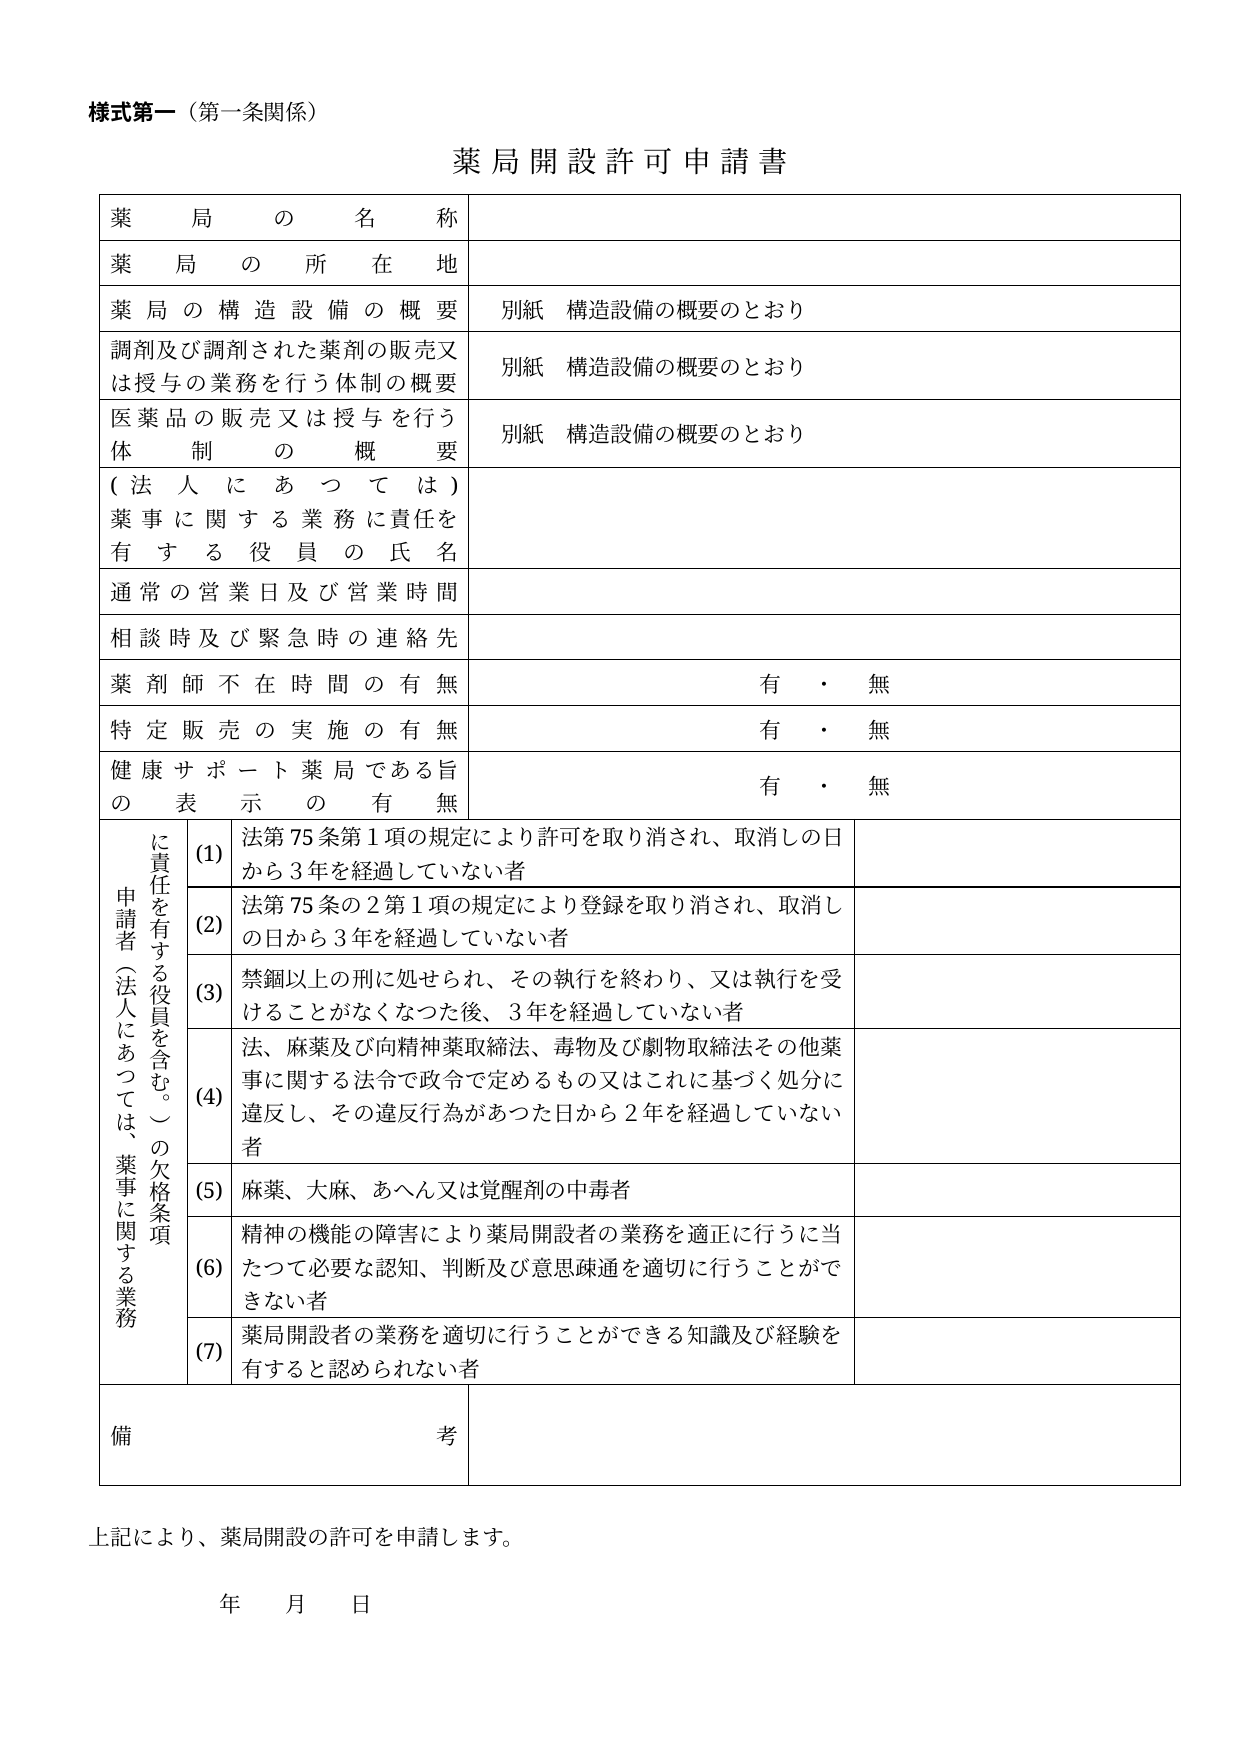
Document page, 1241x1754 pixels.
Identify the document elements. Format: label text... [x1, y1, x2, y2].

table_cell (4) [188, 1029, 231, 1162]
table_cell [855, 888, 1180, 954]
table_cell [469, 241, 1180, 285]
table_cell 健康サポート薬局である旨の表示の有無 [100, 752, 468, 819]
table_cell (6) [188, 1217, 231, 1317]
table_cell 調剤及び調剤された薬剤の販売又は授与の業務を行う体制の概要 [100, 332, 468, 399]
table_cell 薬局開設者の業務を適切に行うことができる知識及び経験を有すると認められない者 [232, 1318, 854, 1384]
table_cell [855, 1318, 1180, 1384]
table_cell に責任を有する役員を含む。）の欠格条項 申請者（法人にあつては、薬事に関する業務 [100, 820, 187, 1384]
table_header [469, 195, 1180, 239]
table_header 薬局の名称 [100, 195, 468, 239]
table_cell [855, 1164, 1180, 1216]
table_cell [469, 569, 1180, 613]
table_cell [469, 468, 1180, 568]
table_cell 薬剤師不在時間の有無 [100, 660, 468, 705]
table_cell 法第75条第１項の規定により許可を取り消され、取消しの日から３年を経過していない者 [232, 820, 854, 886]
table_cell (法人にあつては) 薬事に関する業務に責任を有する役員の氏名 [100, 468, 468, 568]
text 薬局開設許可申請書 [89, 127, 1152, 194]
table_cell (5) [188, 1164, 231, 1216]
table_cell (3) [188, 955, 231, 1028]
text 年 月 日 [89, 1586, 1152, 1620]
table_cell (2) [188, 888, 231, 954]
table_cell 禁錮以上の刑に処せられ、その執行を終わり、又は執行を受けることがなくなつた後、３年を経過していない者 [232, 955, 854, 1028]
table_cell 備考 [100, 1385, 468, 1485]
table_cell 法、麻薬及び向精神薬取締法、毒物及び劇物取締法その他薬事に関する法令で政令で定めるもの又はこれに基づく処分に違反し、その違反行為があつた日から２年を経過していない者 [232, 1029, 854, 1162]
table_cell 薬局の所在地 [100, 241, 468, 285]
table_cell [469, 1385, 1180, 1485]
table_cell 麻薬、大麻、あへん又は覚醒剤の中毒者 [232, 1164, 854, 1216]
table_cell 薬局の構造設備の概要 [100, 286, 468, 331]
table_cell [469, 615, 1180, 659]
table_cell 有・無 [469, 660, 1180, 705]
table_cell 医薬品の販売又は授与を行う体制の概要 [100, 400, 468, 467]
table_cell [855, 1029, 1180, 1162]
table_cell 別紙 構造設備の概要のとおり [469, 400, 1180, 467]
table_cell [855, 820, 1180, 886]
table_cell 特定販売の実施の有無 [100, 706, 468, 751]
table_cell [855, 955, 1180, 1028]
table_cell 法第75条の２第１項の規定により登録を取り消され、取消しの日から３年を経過していない者 [232, 888, 854, 954]
table_cell 通常の営業日及び営業時間 [100, 569, 468, 613]
table_cell [855, 1217, 1180, 1317]
table_cell 別紙 構造設備の概要のとおり [469, 332, 1180, 399]
table_cell (1) [188, 820, 231, 886]
table_cell 別紙 構造設備の概要のとおり [469, 286, 1180, 331]
table_cell 精神の機能の障害により薬局開設者の業務を適正に行うに当たつて必要な認知、判断及び意思疎通を適切に行うことができない者 [232, 1217, 854, 1317]
table_cell 有・無 [469, 706, 1180, 751]
text 様式第一（第一条関係） [89, 94, 1152, 127]
text 上記により、薬局開設の許可を申請します。 [89, 1520, 1152, 1553]
table_cell 相談時及び緊急時の連絡先 [100, 615, 468, 659]
table_cell (7) [188, 1318, 231, 1384]
table_cell 有・無 [469, 752, 1180, 819]
